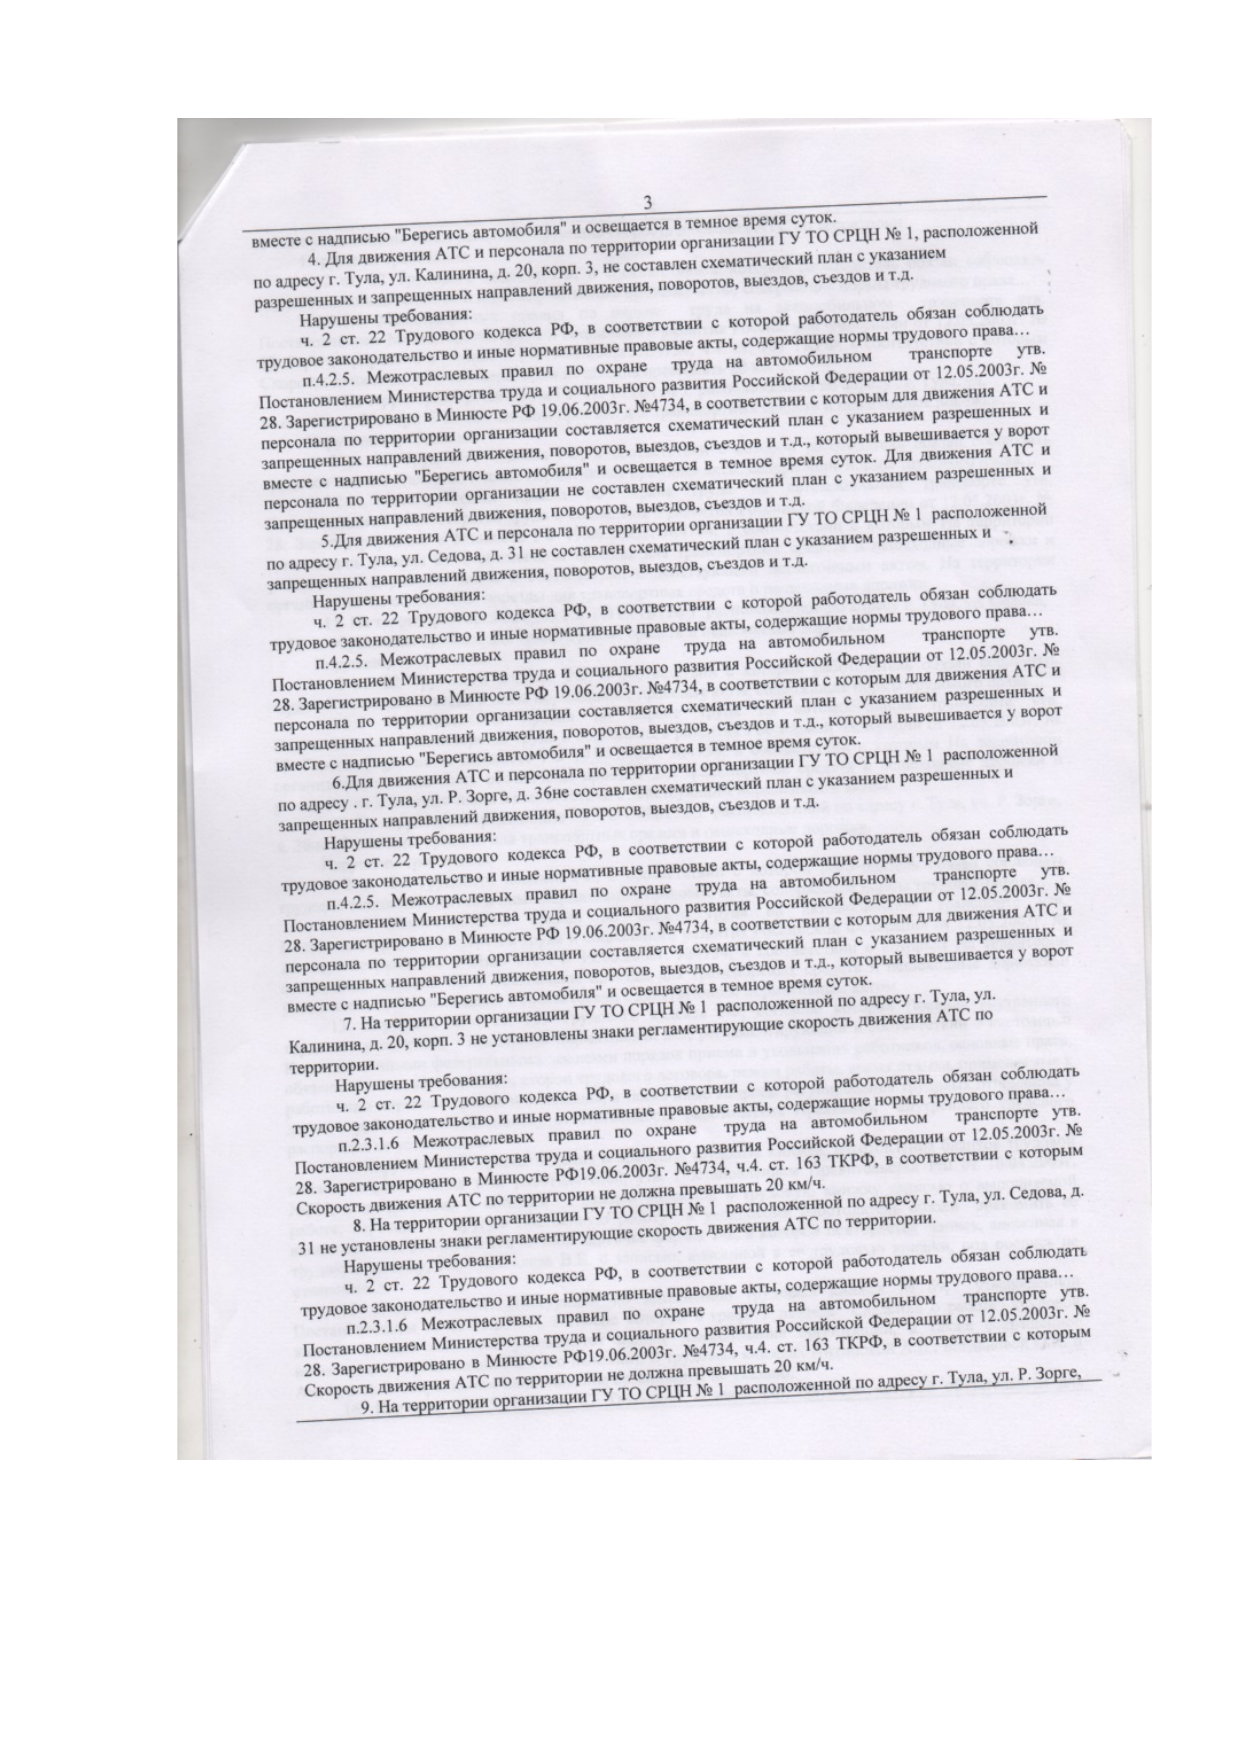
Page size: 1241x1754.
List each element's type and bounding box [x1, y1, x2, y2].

picture [177, 118, 1152, 1460]
